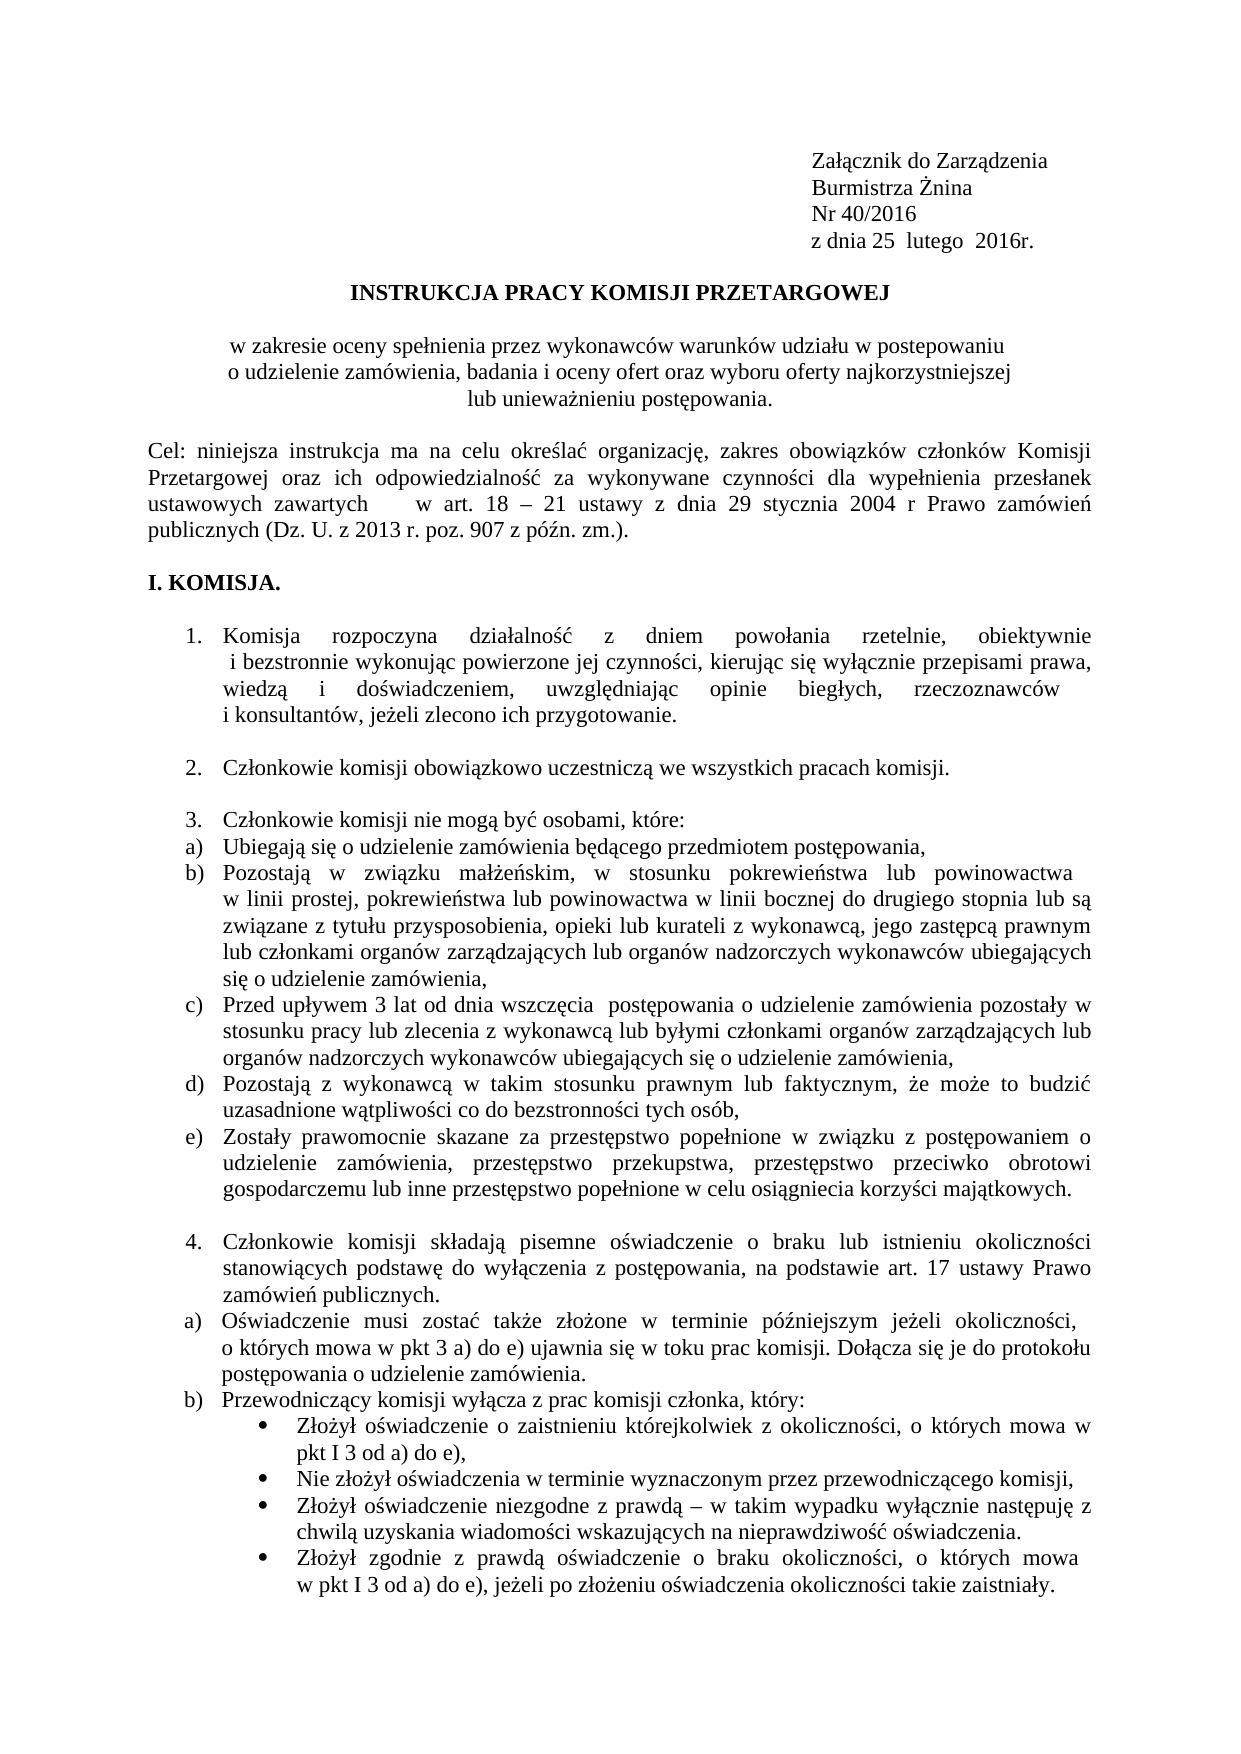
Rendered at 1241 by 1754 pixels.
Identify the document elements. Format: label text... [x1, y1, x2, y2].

list Komisja rozpoczyna działalność z dniem powołania rzetelnie, obiektywnie i bezstronnie wykonując powierzone jej czynności, kierując się wyłącznie przepisami prawa, wiedzą i doświadczeniem, uwzględniając opinie biegłych, rzeczoznawców i konsultantów, jeżeli zlecono ich przygotowanie. [185, 622, 1093, 727]
list Członkowie komisji nie mogą być osobami, które: [185, 806, 1093, 833]
text Cel: niniejsza instrukcja ma na celu określać organizację, zakres obowiązków członków Komisji Przetargowej oraz ich odpowiedzialność za wykonywane czynności dla wypełnienia przesłanek ustawowych zawartych w art. 18 – 21 ustawy z dnia 29 stycznia 2004 r Prawo zamówień publicznych (Dz. U. z 2013 r. poz. 907 z późn. zm.). [148, 437, 1093, 543]
text Załącznik do Zarządzenia Burmistrza Żnina [811, 148, 1093, 200]
list Pozostają w związku małżeńskim, w stosunku pokrewieństwa lub powinowactwa w linii prostej, pokrewieństwa lub powinowactwa w linii bocznej do drugiego stopnia lub są związane z tytułu przysposobienia, opieki lub kurateli z wykonawcą, jego zastępcą prawnym lub członkami organów zarządzających lub organów nadzorczych wykonawców ubiegających się o udzielenie zamówienia, [185, 859, 1093, 991]
text INSTRUKCJA PRACY KOMISJI PRZETARGOWEJ [148, 279, 1093, 306]
list Złożył oświadczenie niezgodne z prawdą – w takim wypadku wyłącznie następuję z chwilą uzyskania wiadomości wskazujących na nieprawdziwość oświadczenia. [259, 1492, 1093, 1544]
list Członkowie komisji składają pisemne oświadczenie o braku lub istnieniu okoliczności stanowiących podstawę do wyłączenia z postępowania, na podstawie art. 17 ustawy Prawo zamówień publicznych. [185, 1228, 1093, 1307]
list Pozostają z wykonawcą w takim stosunku prawnym lub faktycznym, że może to budzić uzasadnione wątpliwości co do bezstronności tych osób, [185, 1070, 1093, 1123]
list Ubiegają się o udzielenie zamówienia będącego przedmiotem postępowania, [185, 833, 1093, 859]
text w zakresie oceny spełnienia przez wykonawców warunków udziału w postepowaniu o udzielenie zamówienia, badania i oceny ofert oraz wyboru oferty najkorzystniejszej lub unieważnieniu postępowania. [148, 332, 1093, 411]
list Przed upływem 3 lat od dnia wszczęcia postępowania o udzielenie zamówienia pozostały w stosunku pracy lub zlecenia z wykonawcą lub byłymi członkami organów zarządzających lub organów nadzorczych wykonawców ubiegających się o udzielenie zamówienia, [185, 991, 1093, 1070]
list Zostały prawomocnie skazane za przestępstwo popełnione w związku z postępowaniem o udzielenie zamówienia, przestępstwo przekupstwa, przestępstwo przeciwko obrotowi gospodarczemu lub inne przestępstwo popełnione w celu osiągniecia korzyści majątkowych. [185, 1123, 1093, 1202]
list Złożył oświadczenie o zaistnieniu którejkolwiek z okoliczności, o których mowa w pkt I 3 od a) do e), [259, 1413, 1093, 1465]
list Nie złożył oświadczenia w terminie wyznaczonym przez przewodniczącego komisji, [259, 1465, 1093, 1492]
list Przewodniczący komisji wyłącza z prac komisji członka, który: [184, 1386, 1093, 1413]
list Członkowie komisji obowiązkowo uczestniczą we wszystkich pracach komisji. [185, 754, 1093, 780]
text z dnia 25 lutego 2016r. [148, 227, 1093, 253]
list Złożył zgodnie z prawdą oświadczenie o braku okoliczności, o których mowa w pkt I 3 od a) do e), jeżeli po złożeniu oświadczenia okoliczności takie zaistniały. [259, 1544, 1093, 1597]
list Oświadczenie musi zostać także złożone w terminie późniejszym jeżeli okoliczności, o których mowa w pkt 3 a) do e) ujawnia się w toku prac komisji. Dołącza się je do protokołu postępowania o udzielenie zamówienia. [184, 1307, 1093, 1386]
text I. KOMISJA. [148, 569, 1093, 596]
text Nr 40/2016 [738, 200, 1093, 227]
